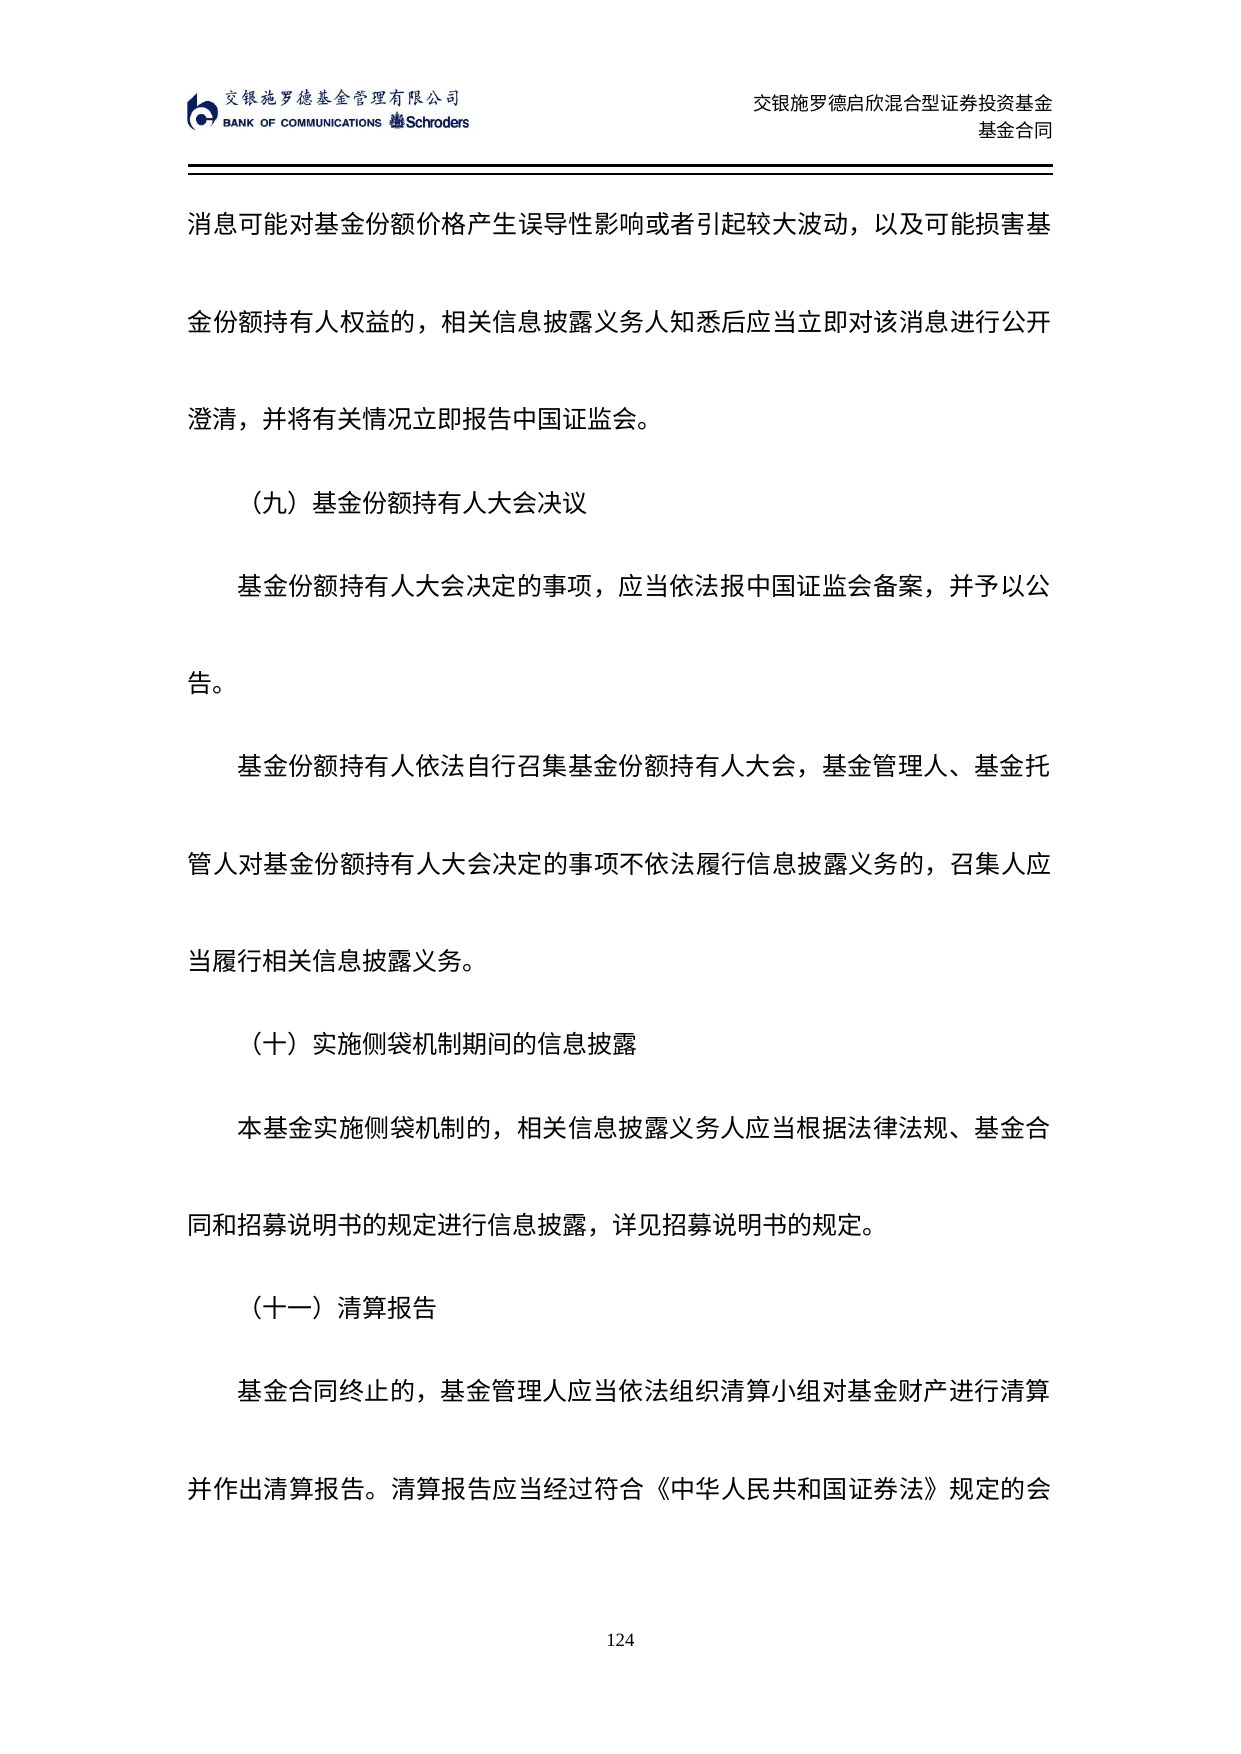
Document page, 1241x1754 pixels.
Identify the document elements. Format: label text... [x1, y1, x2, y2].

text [187, 191, 1053, 451]
text 基金份额持有人依法自行召集基金份额持有人大会，基金管理人、基金托管人对基金份额持有人大会决定的事项不依法履行信息披露义务的，召集人应当履行相关信息披露义务。 [187, 732, 1053, 992]
text 基金份额持有人大会决定的事项，应当依法报中国证监会备案，并予以公告。 [187, 552, 1053, 714]
text （十）实施侧袋机制期间的信息披露 [187, 1011, 1053, 1076]
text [187, 1357, 1053, 1520]
text （九）基金份额持有人大会决议 [187, 469, 1053, 534]
text 本基金实施侧袋机制的，相关信息披露义务人应当根据法律法规、基金合同和招募说明书的规定进行信息披露，详见招募说明书的规定。 [187, 1094, 1053, 1256]
text （十一）清算报告 [187, 1274, 1053, 1339]
picture [187, 89, 469, 130]
